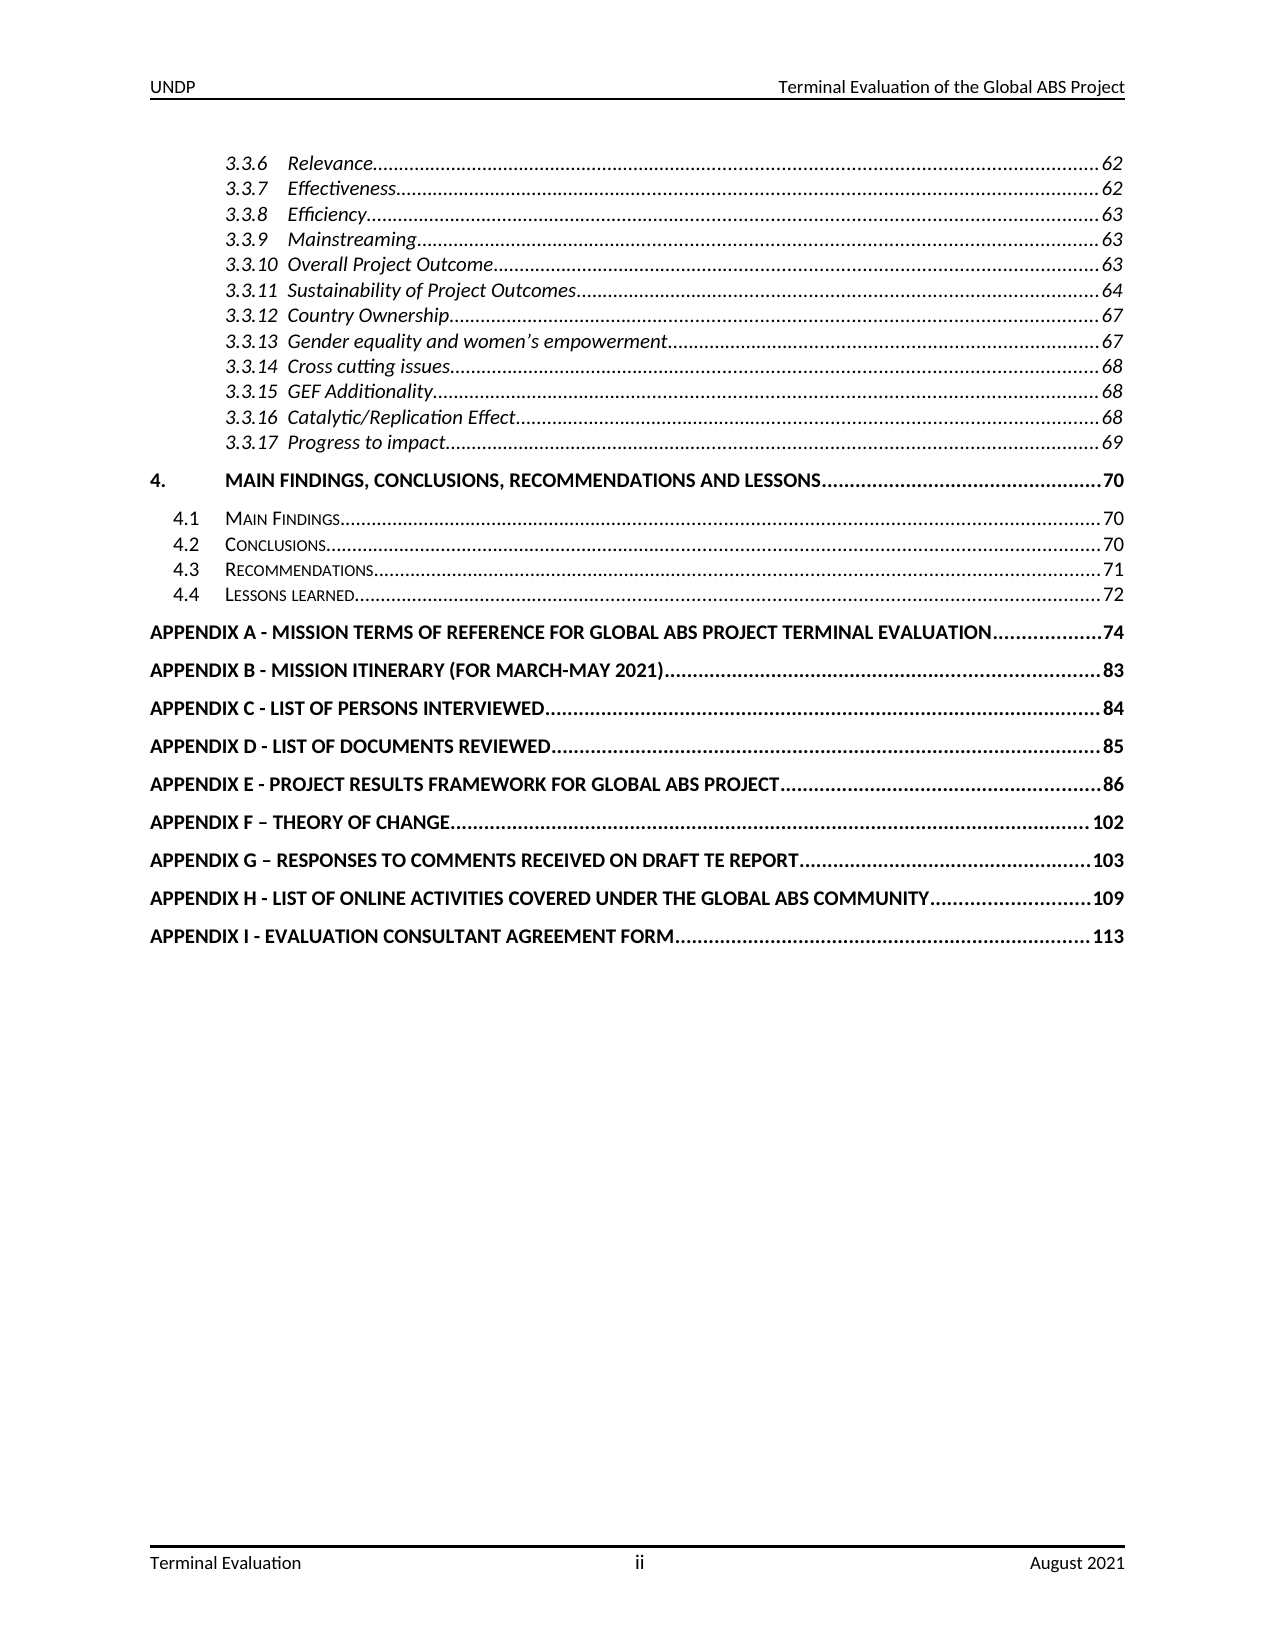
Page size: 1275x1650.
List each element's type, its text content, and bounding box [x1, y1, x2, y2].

text Appendix e - project results framework for global ABS Project 86 [150, 771, 1125, 797]
text APPENDIX G – responses to comments received on draft te report 103 [150, 847, 1125, 872]
text 3.3.6 Relevance 62 [225, 150, 1125, 175]
text 3.3.13 Gender equality and women’s empowerment 67 [225, 328, 1125, 353]
text 3.3.11 Sustainability of Project Outcomes 64 [225, 277, 1125, 302]
text 3.3.9 Mainstreaming 63 [225, 226, 1125, 252]
text APPENDIX H - LIST OF ONLINE ACTIVITIES COVERED UNDER THE GLOBAL ABS COMMUNITY 109 [150, 885, 1125, 910]
text Appendix D - List of documents reviewed 85 [150, 733, 1125, 759]
text 3.3.10 Overall Project Outcome 63 [225, 252, 1125, 277]
text 3.3.15 GEF Additionality 68 [225, 379, 1125, 404]
text APPENDIX f – theory of change 102 [150, 809, 1125, 834]
text APPENDIX I - evaluation consultant agreement form 113 [150, 923, 1125, 948]
text 4.2 Conclusions 70 [173, 531, 1125, 556]
text 3.3.12 Country Ownership 67 [225, 302, 1125, 328]
text Appendix A - Mission Terms of Reference for global ABS Project terminal Evaluation 74 [150, 619, 1125, 645]
text Appendix C - List of Persons Interviewed 84 [150, 695, 1125, 721]
text 4. main findings, conclusions, recommendations and lessons 70 [150, 467, 1125, 493]
text 3.3.8 Efficiency 63 [225, 201, 1125, 226]
text 4.4 Lessons learned 72 [173, 582, 1125, 607]
text 3.3.16 Catalytic/Replication Effect 68 [225, 404, 1125, 429]
text Appendix B - Mission Itinerary (for march-may 2021) 83 [150, 657, 1125, 683]
text 3.3.7 Effectiveness 62 [225, 175, 1125, 201]
text 3.3.17 Progress to impact 69 [225, 429, 1125, 455]
text 3.3.14 Cross cutting issues 68 [225, 353, 1125, 379]
text 4.3 Recommendations 71 [173, 556, 1125, 582]
text 4.1 Main Findings 70 [173, 505, 1125, 531]
